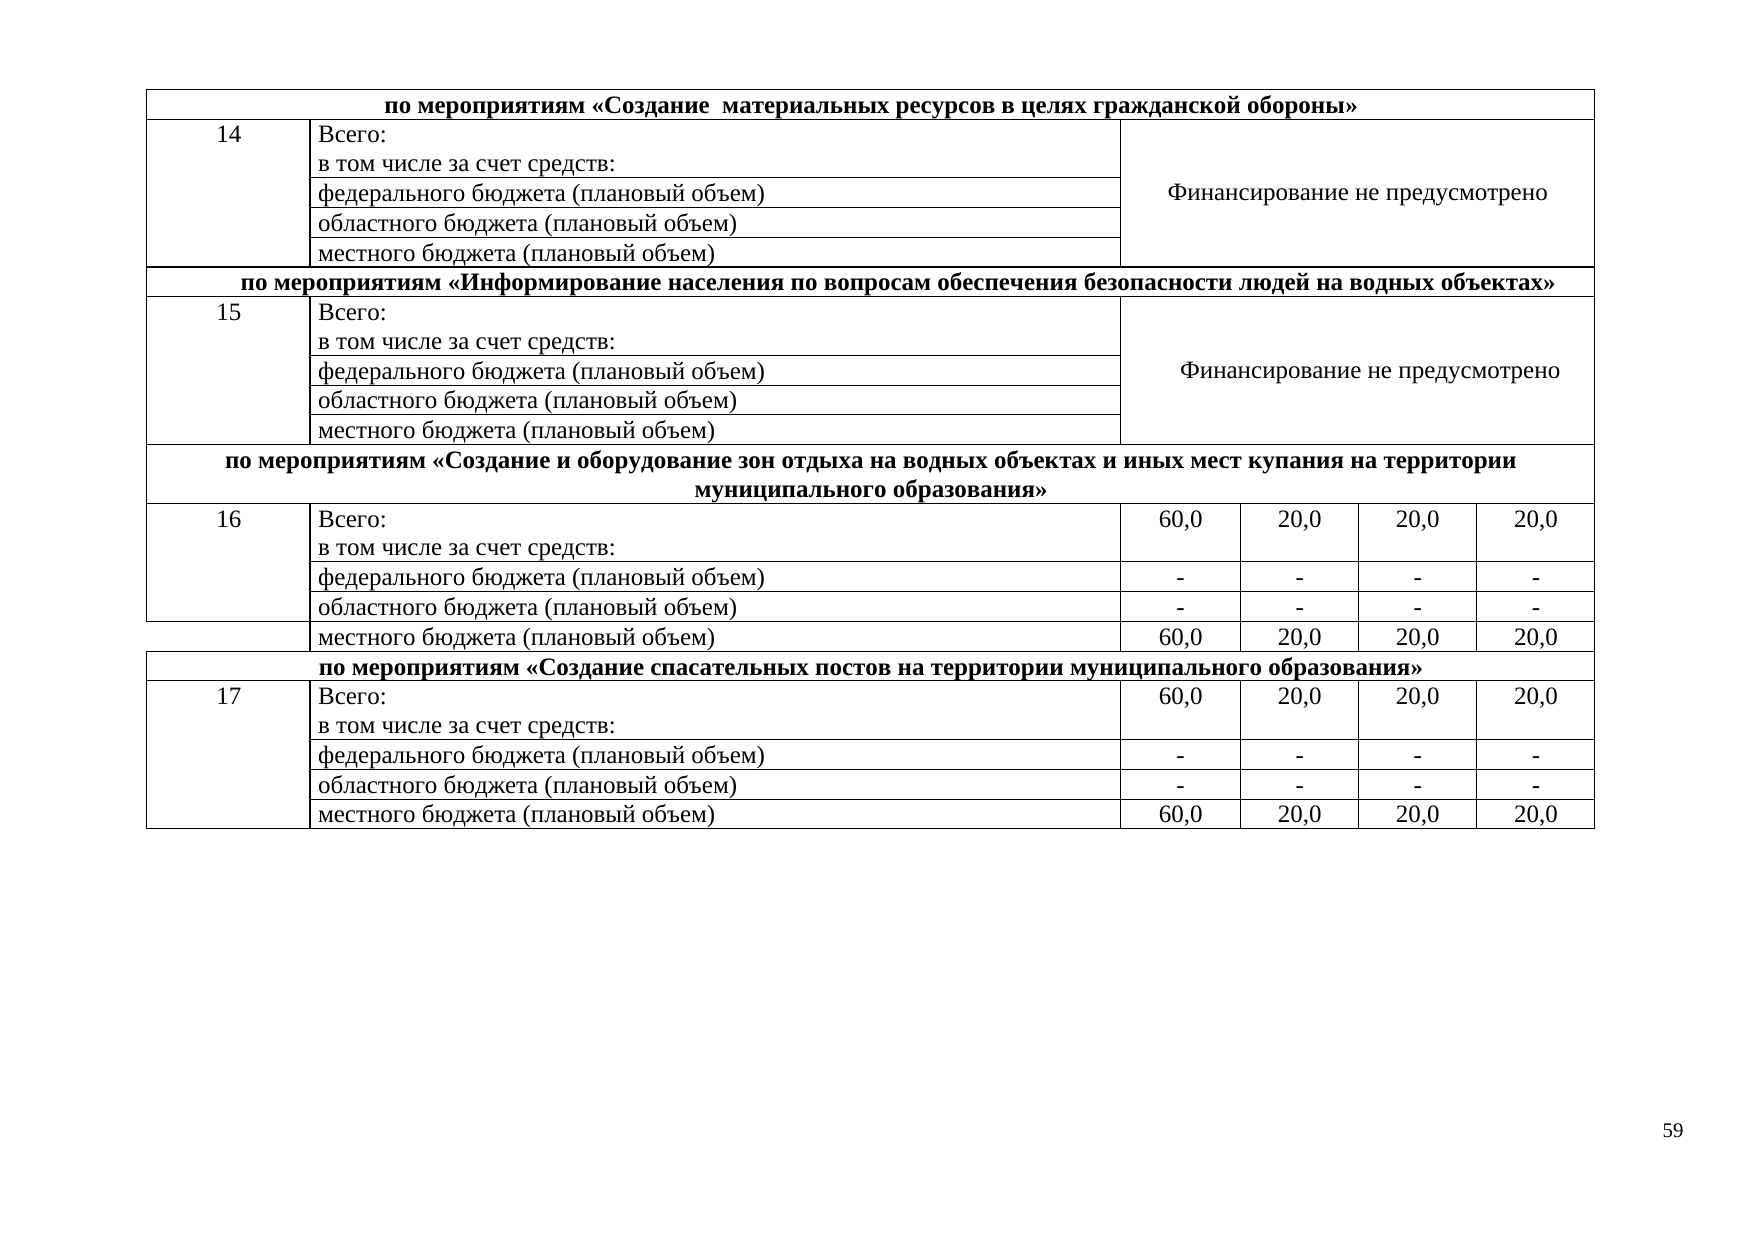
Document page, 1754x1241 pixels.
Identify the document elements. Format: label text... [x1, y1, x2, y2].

table_cell местного бюджета (плановый объем) [311, 415, 1120, 444]
table_cell 20,0 [1241, 504, 1358, 561]
table_cell 14 [147, 120, 309, 266]
table_cell 20,0 [1359, 681, 1476, 739]
table_cell Финансирование не предусмотрено [1121, 297, 1594, 444]
table_cell - [1477, 592, 1594, 621]
table_cell 60,0 [1121, 681, 1240, 739]
table_cell - [1477, 770, 1594, 798]
table_cell Всего: в том числе за счет средств: [311, 120, 1120, 177]
table_cell областного бюджета (плановый объем) [311, 208, 1120, 237]
table_cell федерального бюджета (плановый объем) [311, 178, 1120, 207]
table_cell Всего: в том числе за счет средств: [311, 297, 1120, 355]
table_cell по мероприятиям «Создание и оборудование зон отдыха на водных объектах и иных мест купания на территории муниципального образования» [147, 445, 1594, 503]
table_cell 20,0 [1359, 504, 1476, 561]
table_cell - [1241, 592, 1358, 621]
table_cell федерального бюджета (плановый объем) [311, 356, 1120, 384]
table_cell 20,0 [1477, 681, 1594, 739]
table_cell 15 [147, 297, 309, 444]
table_cell 20,0 [1241, 622, 1358, 651]
table_cell 20,0 [1359, 800, 1476, 828]
table_cell федерального бюджета (плановый объем) [311, 562, 1120, 591]
table_cell 20,0 [1477, 504, 1594, 561]
table_cell по мероприятиям «Информирование населения по вопросам обеспечения безопасности людей на водных объектах» [147, 268, 1594, 296]
table_cell 16 [147, 504, 309, 621]
table_cell 60,0 [1121, 800, 1240, 828]
table_cell - [1121, 562, 1240, 591]
table_cell 20,0 [1477, 800, 1594, 828]
table_cell - [1121, 592, 1240, 621]
table_cell Финансирование не предусмотрено [1121, 120, 1594, 266]
table_cell 17 [147, 681, 309, 828]
table_cell 60,0 [1121, 622, 1240, 651]
table_cell 60,0 [1121, 504, 1240, 561]
table_cell местного бюджета (плановый объем) [311, 800, 1120, 828]
table_cell 20,0 [1241, 800, 1358, 828]
table_cell областного бюджета (плановый объем) [311, 770, 1120, 798]
table_cell по мероприятиям «Создание спасательных постов на территории муниципального образования» [147, 652, 1594, 680]
table_cell по мероприятиям «Создание материальных ресурсов в целях гражданской обороны» [147, 90, 1594, 118]
table_cell местного бюджета (плановый объем) [311, 238, 1120, 266]
table_cell - [1477, 740, 1594, 769]
table_cell Всего: в том числе за счет средств: [311, 681, 1120, 739]
table_cell - [1359, 592, 1476, 621]
table_cell федерального бюджета (плановый объем) [311, 740, 1120, 769]
table_cell Всего: в том числе за счет средств: [311, 504, 1120, 561]
table_cell областного бюджета (плановый объем) [311, 386, 1120, 414]
table_cell 20,0 [1477, 622, 1594, 651]
table_cell местного бюджета (плановый объем) [311, 622, 1120, 651]
table_cell 20,0 [1241, 681, 1358, 739]
table_cell - [1359, 562, 1476, 591]
table_cell областного бюджета (плановый объем) [311, 592, 1120, 621]
table_cell - [1359, 740, 1476, 769]
table_cell 20,0 [1359, 622, 1476, 651]
table_cell - [1121, 770, 1240, 798]
table_cell - [1241, 740, 1358, 769]
table_cell - [1121, 740, 1240, 769]
table_cell - [1359, 770, 1476, 798]
table_cell - [1477, 562, 1594, 591]
table_cell - [1241, 562, 1358, 591]
table_cell - [1241, 770, 1358, 798]
